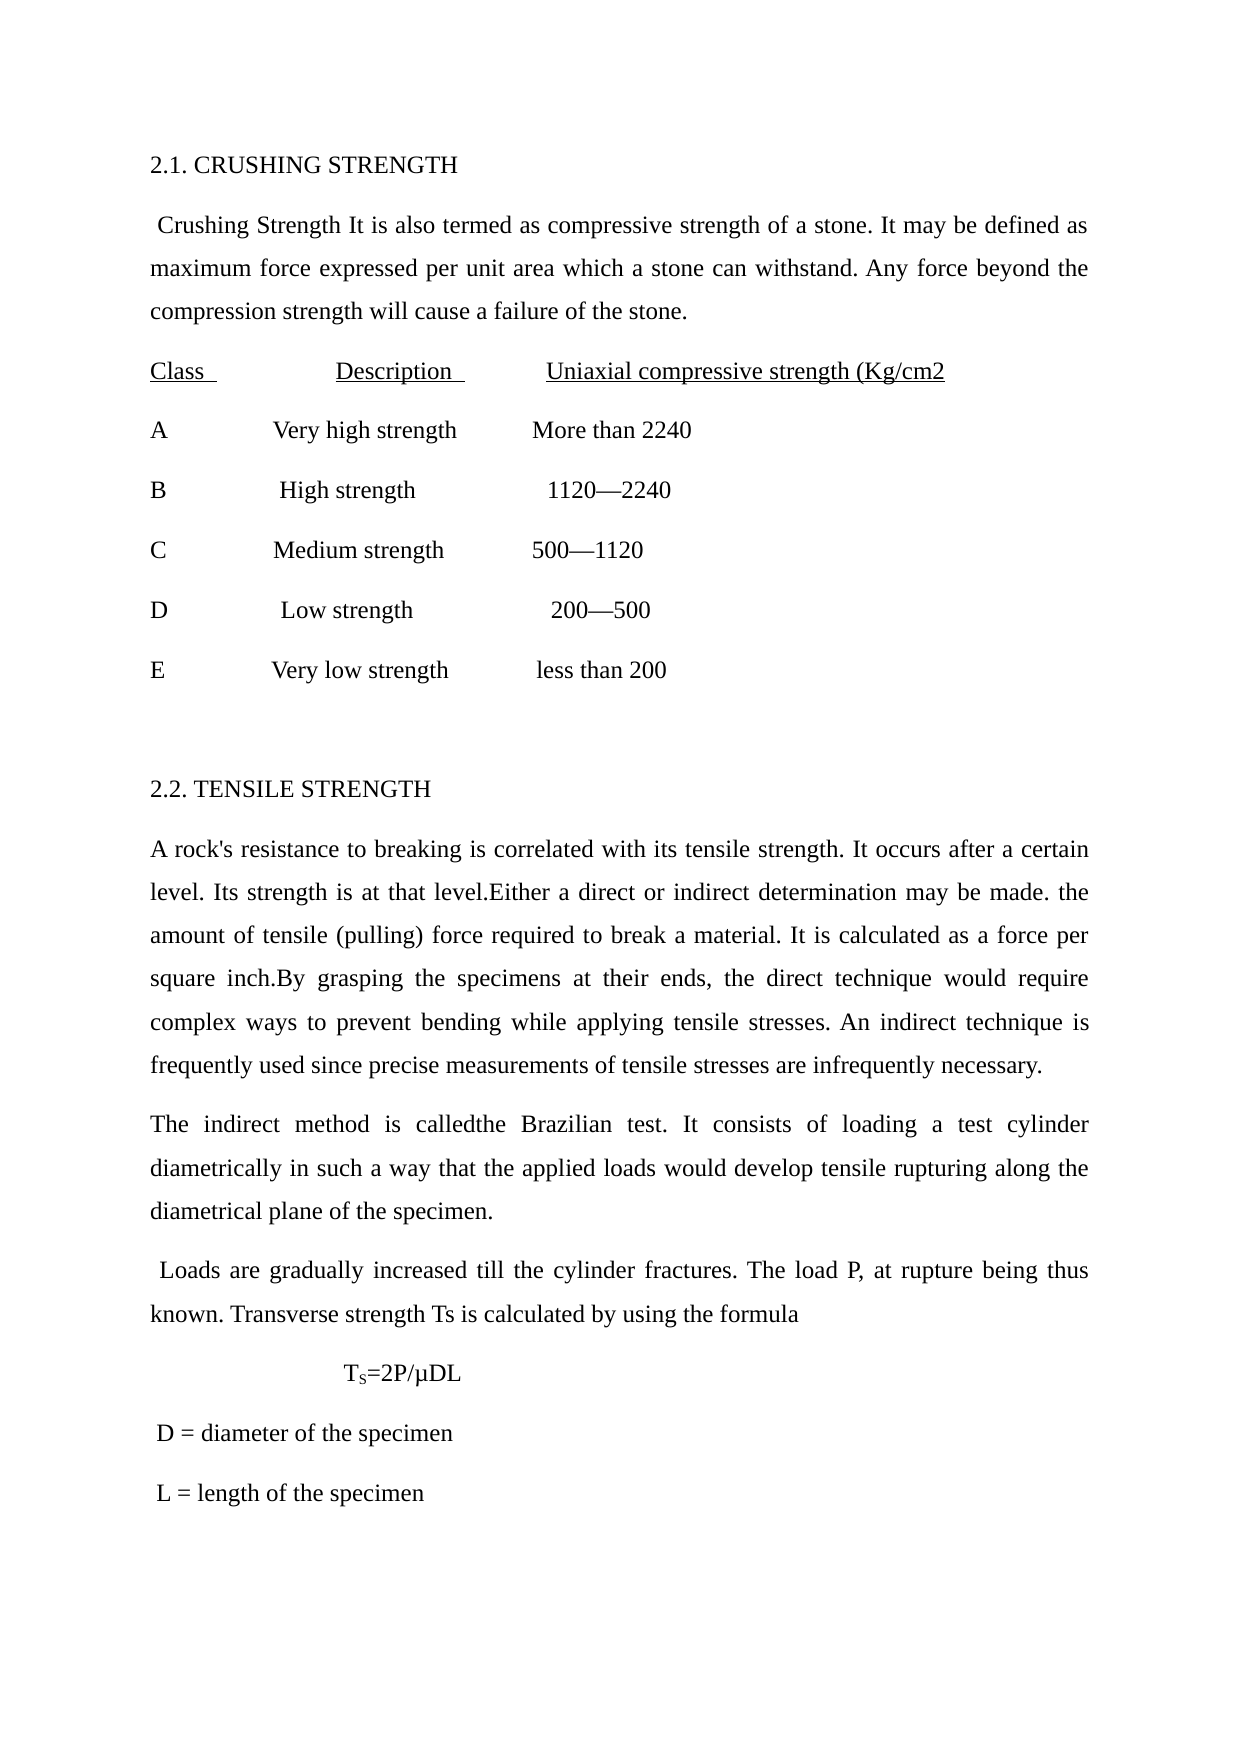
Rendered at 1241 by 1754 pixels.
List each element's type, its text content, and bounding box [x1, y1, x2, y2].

text C Medium strength 500—1120 [150, 535, 1090, 564]
text Crushing Strength It is also termed as compressive strength of a stone. It may be defined as maximum force expressed per unit area which a stone can withstand. Any force beyond the compression strength will cause a failure of the stone. [150, 210, 1090, 325]
text D Low strength 200—500 [150, 595, 1090, 624]
text The indirect method is calledthe Brazilian test. It consists of loading a test cylinder diametrically in such a way that the applied loads would develop tensile rupturing along the diametrical plane of the specimen. [150, 1109, 1090, 1224]
text B High strength 1120—2240 [150, 475, 1090, 504]
text A Very high strength More than 2240 [150, 416, 1090, 444]
text TS=2P/µDL [150, 1358, 1090, 1387]
text A rock's resistance to breaking is correlated with its tensile strength. It occurs after a certain level. Its strength is at that level.Either a direct or indirect determination may be made. the amount of tensile (pulling) force required to break a material. It is calculated as a force per square inch.By grasping the specimens at their ends, the direct technique would require complex ways to prevent bending while applying tensile stresses. An indirect technique is frequently used since precise measurements of tensile stresses are infrequently necessary. [150, 834, 1090, 1078]
text Loads are gradually increased till the cylinder fractures. The load P, at rupture being thus known. Transverse strength Ts is calculated by using the formula [150, 1256, 1090, 1327]
text E Very low strength less than 200 [150, 655, 1090, 683]
text L = length of the specimen [150, 1478, 1090, 1507]
text D = diameter of the specimen [150, 1418, 1090, 1447]
text Class Description Uniaxial compressive strength (Kg/cm2 [150, 356, 1090, 384]
text 2.2. TENSILE STRENGTH [150, 774, 1090, 803]
text 2.1. CRUSHING STRENGTH [150, 150, 1090, 179]
